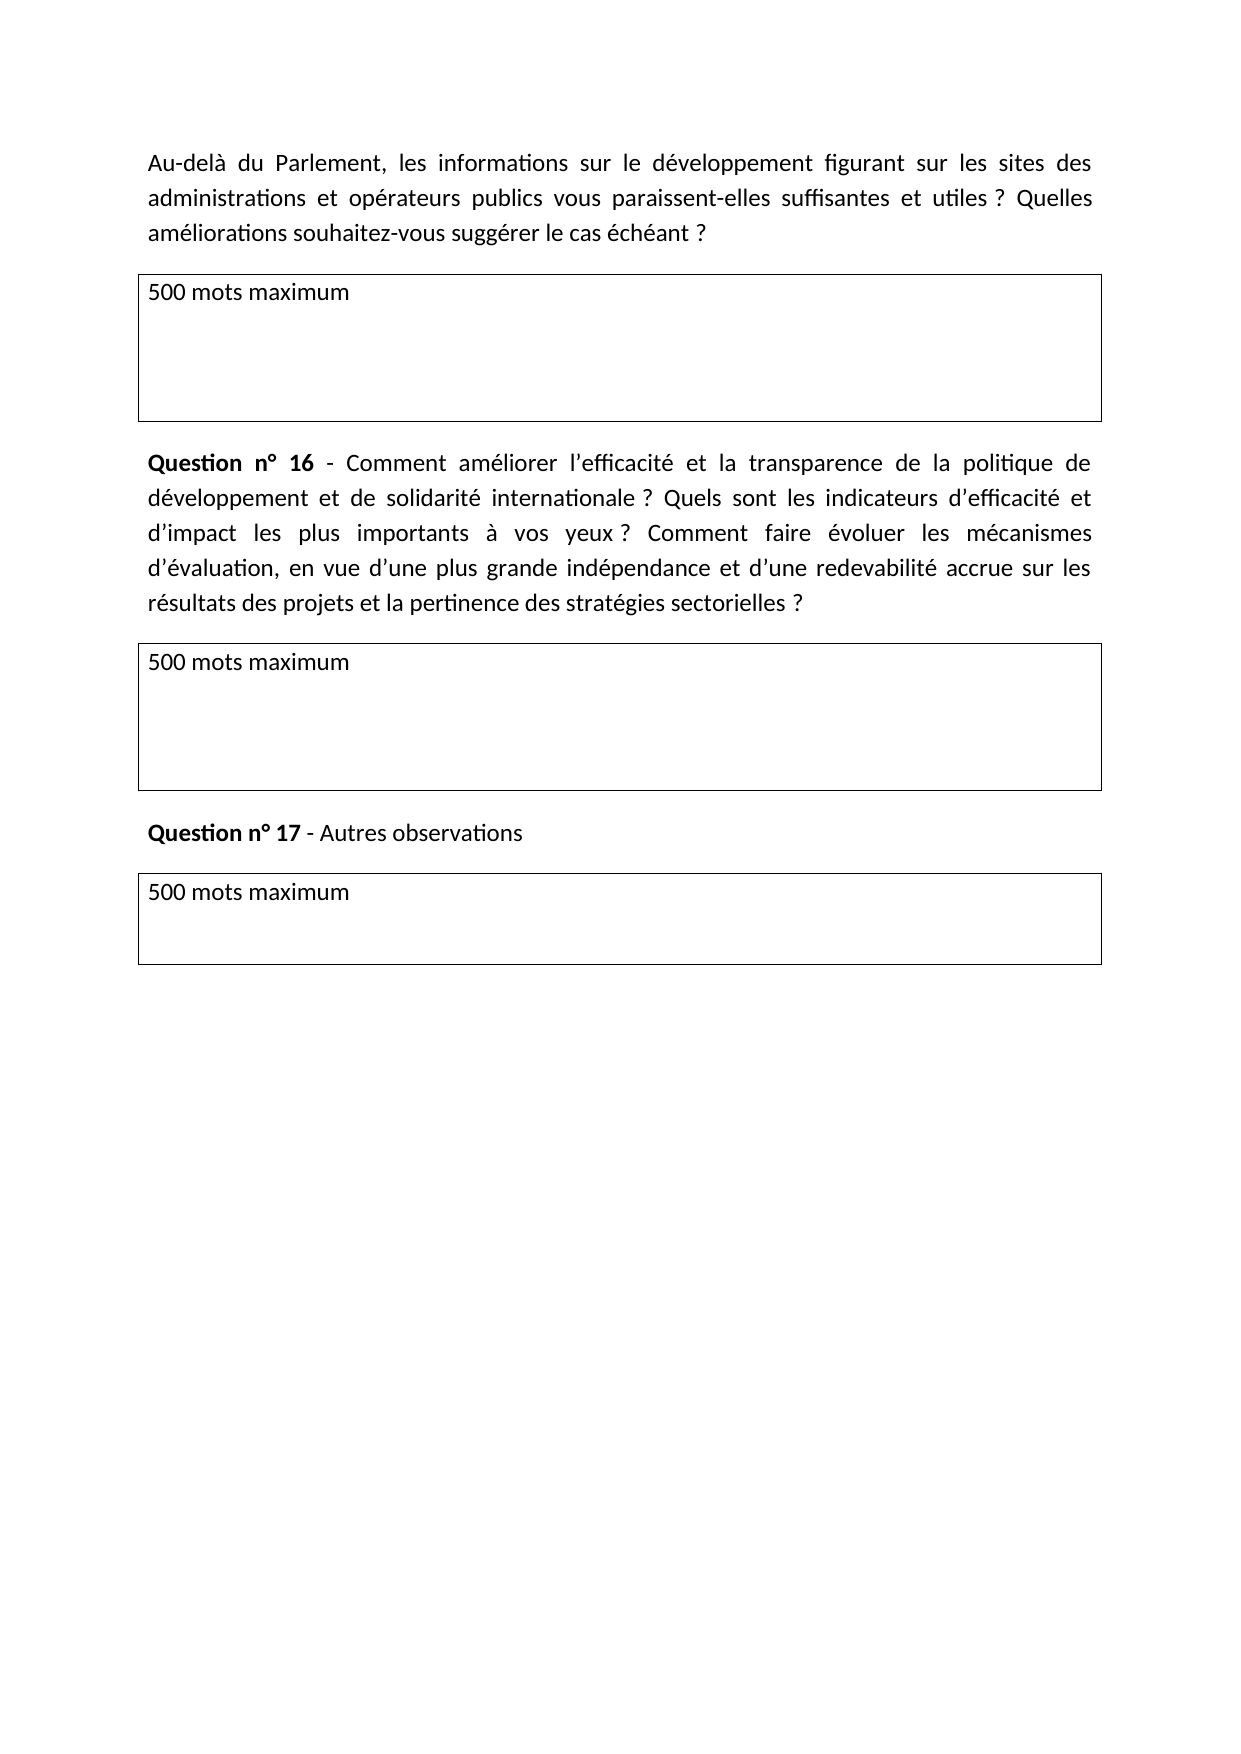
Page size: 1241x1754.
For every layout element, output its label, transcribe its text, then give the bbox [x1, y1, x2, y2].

text 500 mots maximum [139, 275, 1101, 307]
text Question n° 16 - Comment améliorer l’efficacité et la transparence de la politique de développement et de solidarité internationale ? Quels sont les indicateurs d’efficacité et d’impact les plus importants à vos yeux ? Comment faire évoluer les mécanismes d’évaluation, en vue d’une plus grande indépendance et d’une redevabilité accrue sur les résultats des projets et la pertinence des stratégies sectorielles ? [148, 447, 1093, 618]
text 500 mots maximum [139, 874, 1101, 906]
text Au-delà du Parlement, les informations sur le développement figurant sur les sites des administrations et opérateurs publics vous paraissent-elles suffisantes et utiles ? Quelles améliorations souhaitez-vous suggérer le cas échéant ? [148, 148, 1093, 248]
text Question n° 17 - Autres observations [148, 817, 1093, 847]
text 500 mots maximum [139, 644, 1101, 677]
